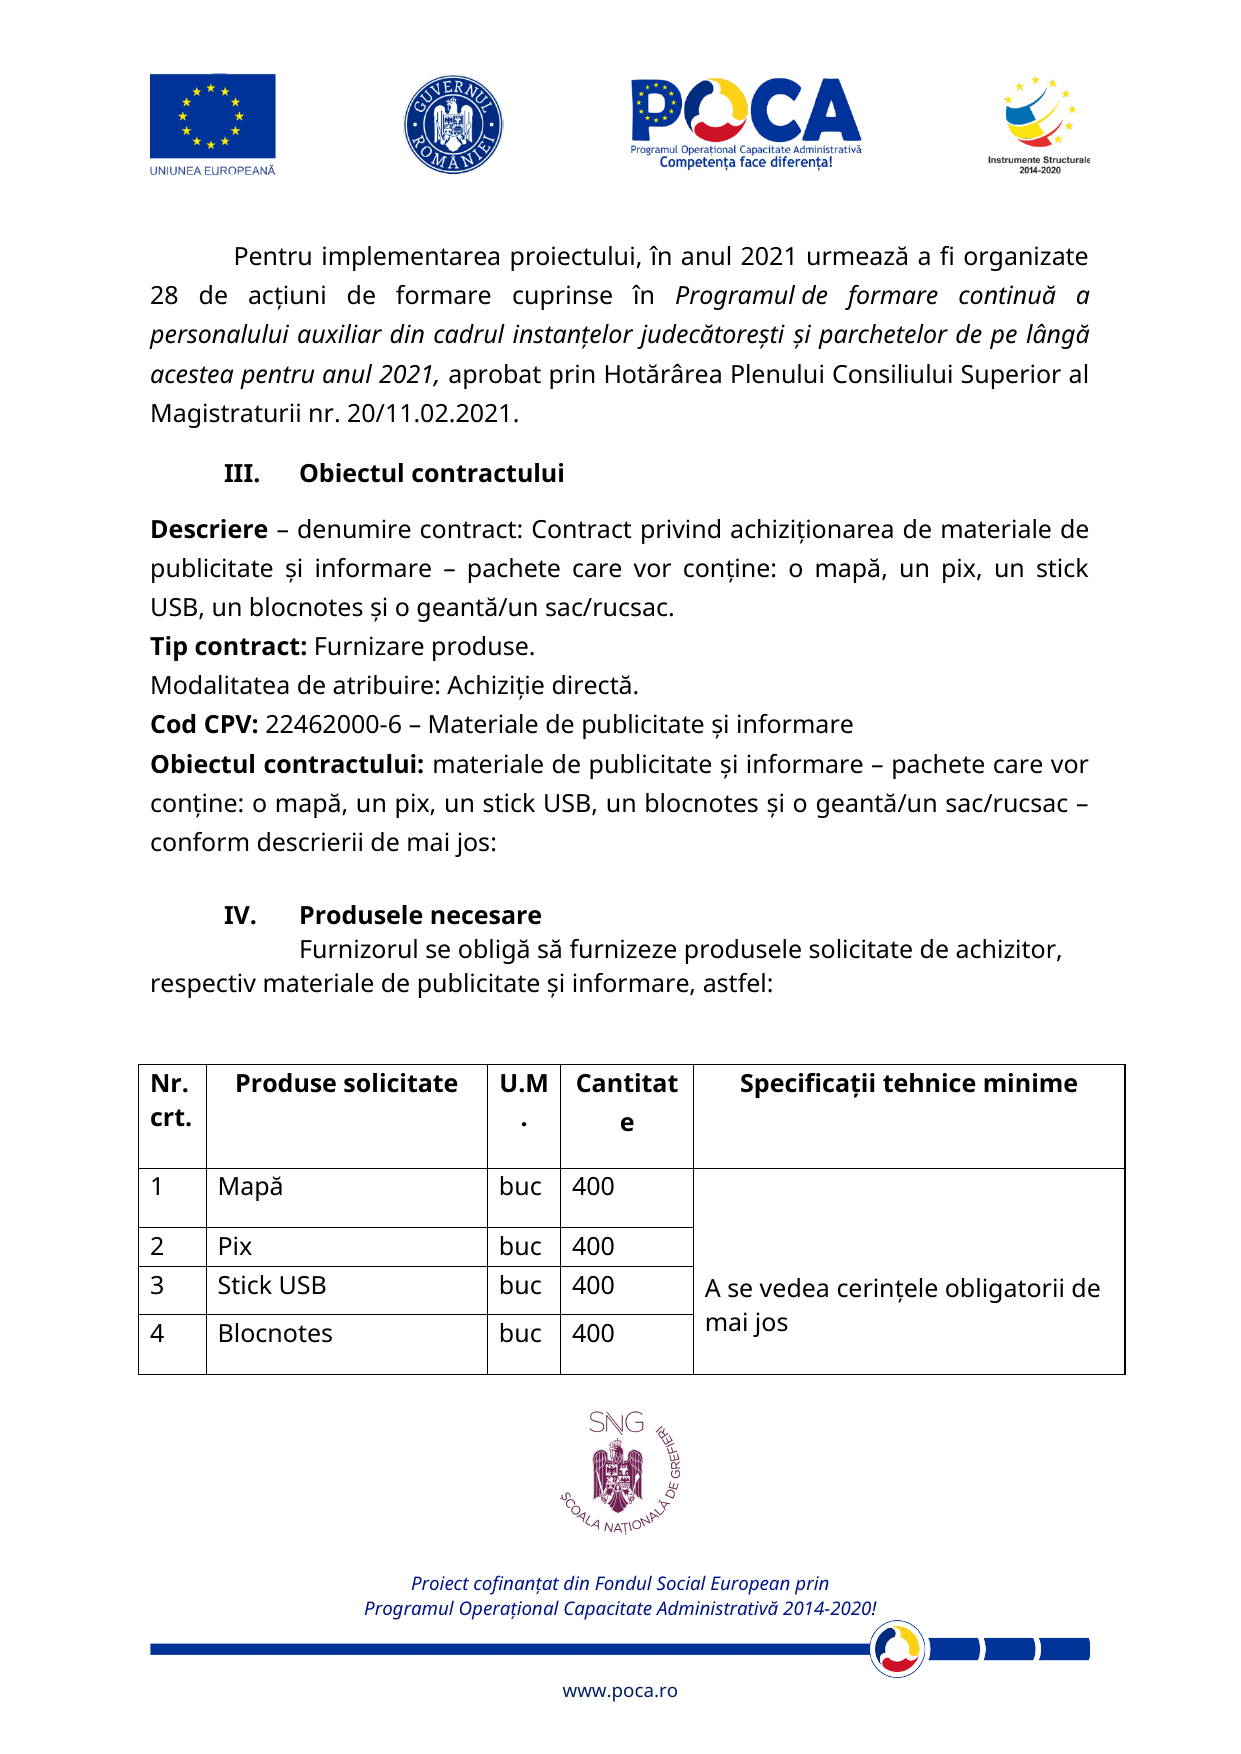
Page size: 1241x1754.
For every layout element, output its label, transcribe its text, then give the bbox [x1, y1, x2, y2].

list Furnizorul se obligă să furnizeze produsele solicitate de achizitor, [299, 932, 1090, 966]
picture [548, 1401, 692, 1545]
table_cell 1 [139, 1169, 206, 1227]
table_cell 400 [561, 1315, 693, 1374]
table_header Specificații tehnice minime [694, 1065, 1124, 1167]
table_cell 400 [561, 1228, 693, 1266]
table_cell buc [488, 1267, 560, 1314]
table_cell 4 [139, 1315, 206, 1374]
picture [150, 1620, 1091, 1678]
text Pentru implementarea proiectului, în anul 2021 urmează a fi organizate 28 de acțiuni de formare cuprinse în Programul de formare continuă a personalului auxiliar din cadrul instanțelor judecătorești şi parchetelor de pe lângă acestea pentru anul 2021, aprobat prin Hotărârea Plenului Consiliului Superior al Magistraturii nr. 20/11.02.2021. [150, 239, 1090, 429]
table_cell buc [488, 1169, 560, 1227]
list Obiectul contractului [224, 456, 1090, 489]
table_cell 400 [561, 1267, 693, 1314]
table_cell Pix [207, 1228, 487, 1266]
table_header U.M. [488, 1065, 560, 1167]
table_cell Mapă [207, 1169, 487, 1227]
table_cell 3 [139, 1267, 206, 1314]
text Descriere – denumire contract: Contract privind achiziționarea de materiale de publicitate și informare – pachete care vor conține: o mapă, un pix, un stick USB, un blocnotes și o geantă/un sac/rucsac. [150, 511, 1090, 624]
text Modalitatea de atribuire: Achiziție directă. [150, 668, 1090, 702]
table_cell buc [488, 1315, 560, 1374]
table_cell 400 [561, 1169, 693, 1227]
table_cell buc [488, 1228, 560, 1266]
table_cell 2 [139, 1228, 206, 1266]
table_cell Blocnotes [207, 1315, 487, 1374]
list Produsele necesare [224, 898, 1090, 932]
text respectiv materiale de publicitate și informare, astfel: [150, 966, 1090, 1000]
table_header Nr. crt. [139, 1065, 206, 1167]
table_header Cantitate [561, 1065, 693, 1167]
table_cell A se vedea cerințele obligatorii de mai jos [694, 1169, 1124, 1374]
picture [150, 73, 1091, 239]
table_header Produse solicitate [207, 1065, 487, 1167]
table_cell Stick USB [207, 1267, 487, 1314]
text Tip contract: Furnizare produse. [150, 629, 1090, 663]
text Obiectul contractului: materiale de publicitate și informare – pachete care vor conține: o mapă, un pix, un stick USB, un blocnotes și o geantă/un sac/rucsac – conform descrierii de mai jos: [150, 746, 1090, 859]
text Cod CPV: 22462000-6 – Materiale de publicitate și informare [150, 707, 1090, 741]
